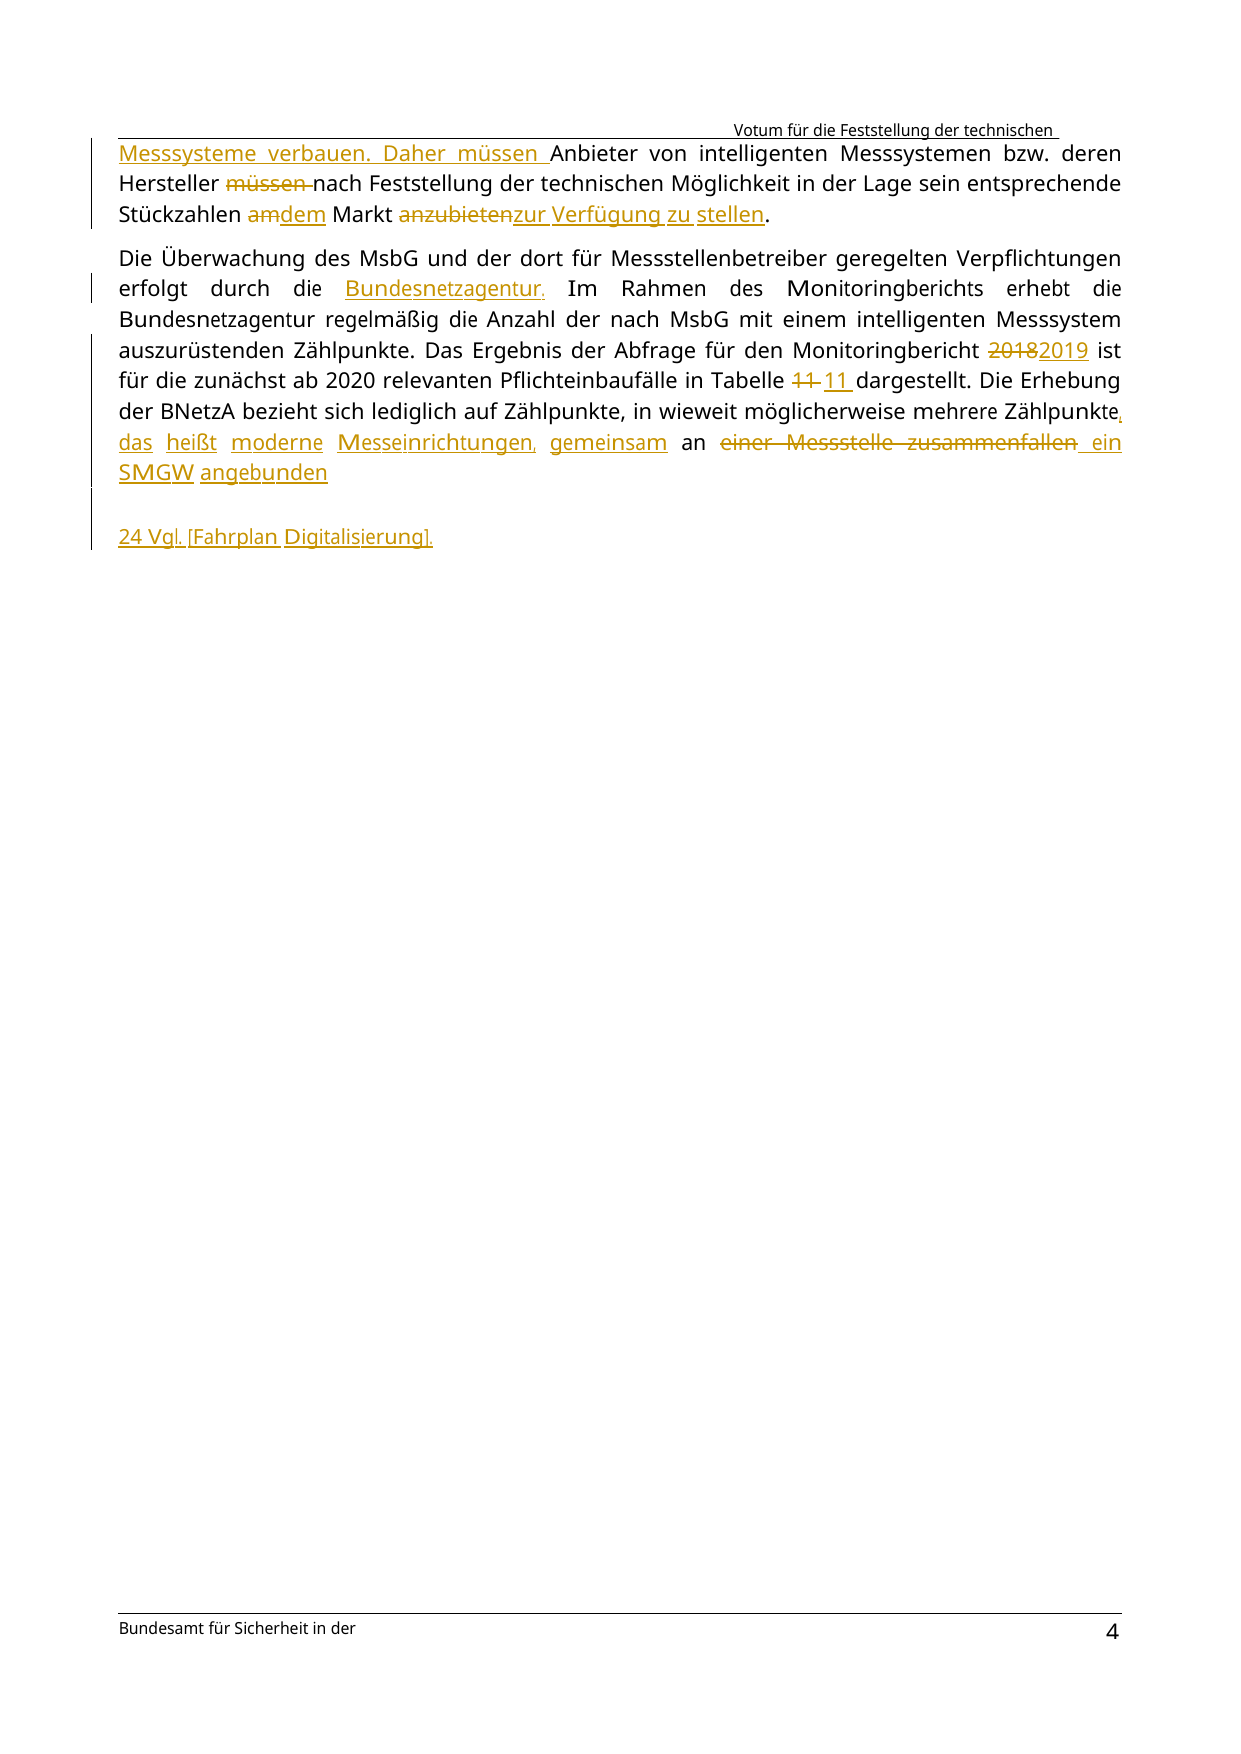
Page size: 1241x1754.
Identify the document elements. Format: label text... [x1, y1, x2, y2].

text Die Überwachung des MsbG und der dort für Messstellenbetreiber geregelten Verpflichtungen erfolgt durch die Im Rahmen des Monitoringberichts erhebt die Bundesnetzagentur regelmäßig die Anzahl der nach MsbG mit einem intelligenten Messsystem auszurüstenden Zählpunkte. Das Ergebnis der Abfrage für den Monitoringbericht ist für die zunächst ab 2020 relevanten Pflichteinbaufälle in Tabelle dargestellt. Die Erhebung der BNetzA bezieht sich lediglich auf Zählpunkte, in wieweit möglicherweise mehrere Zählpunkte an [118, 243, 1122, 487]
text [118, 137, 1122, 228]
